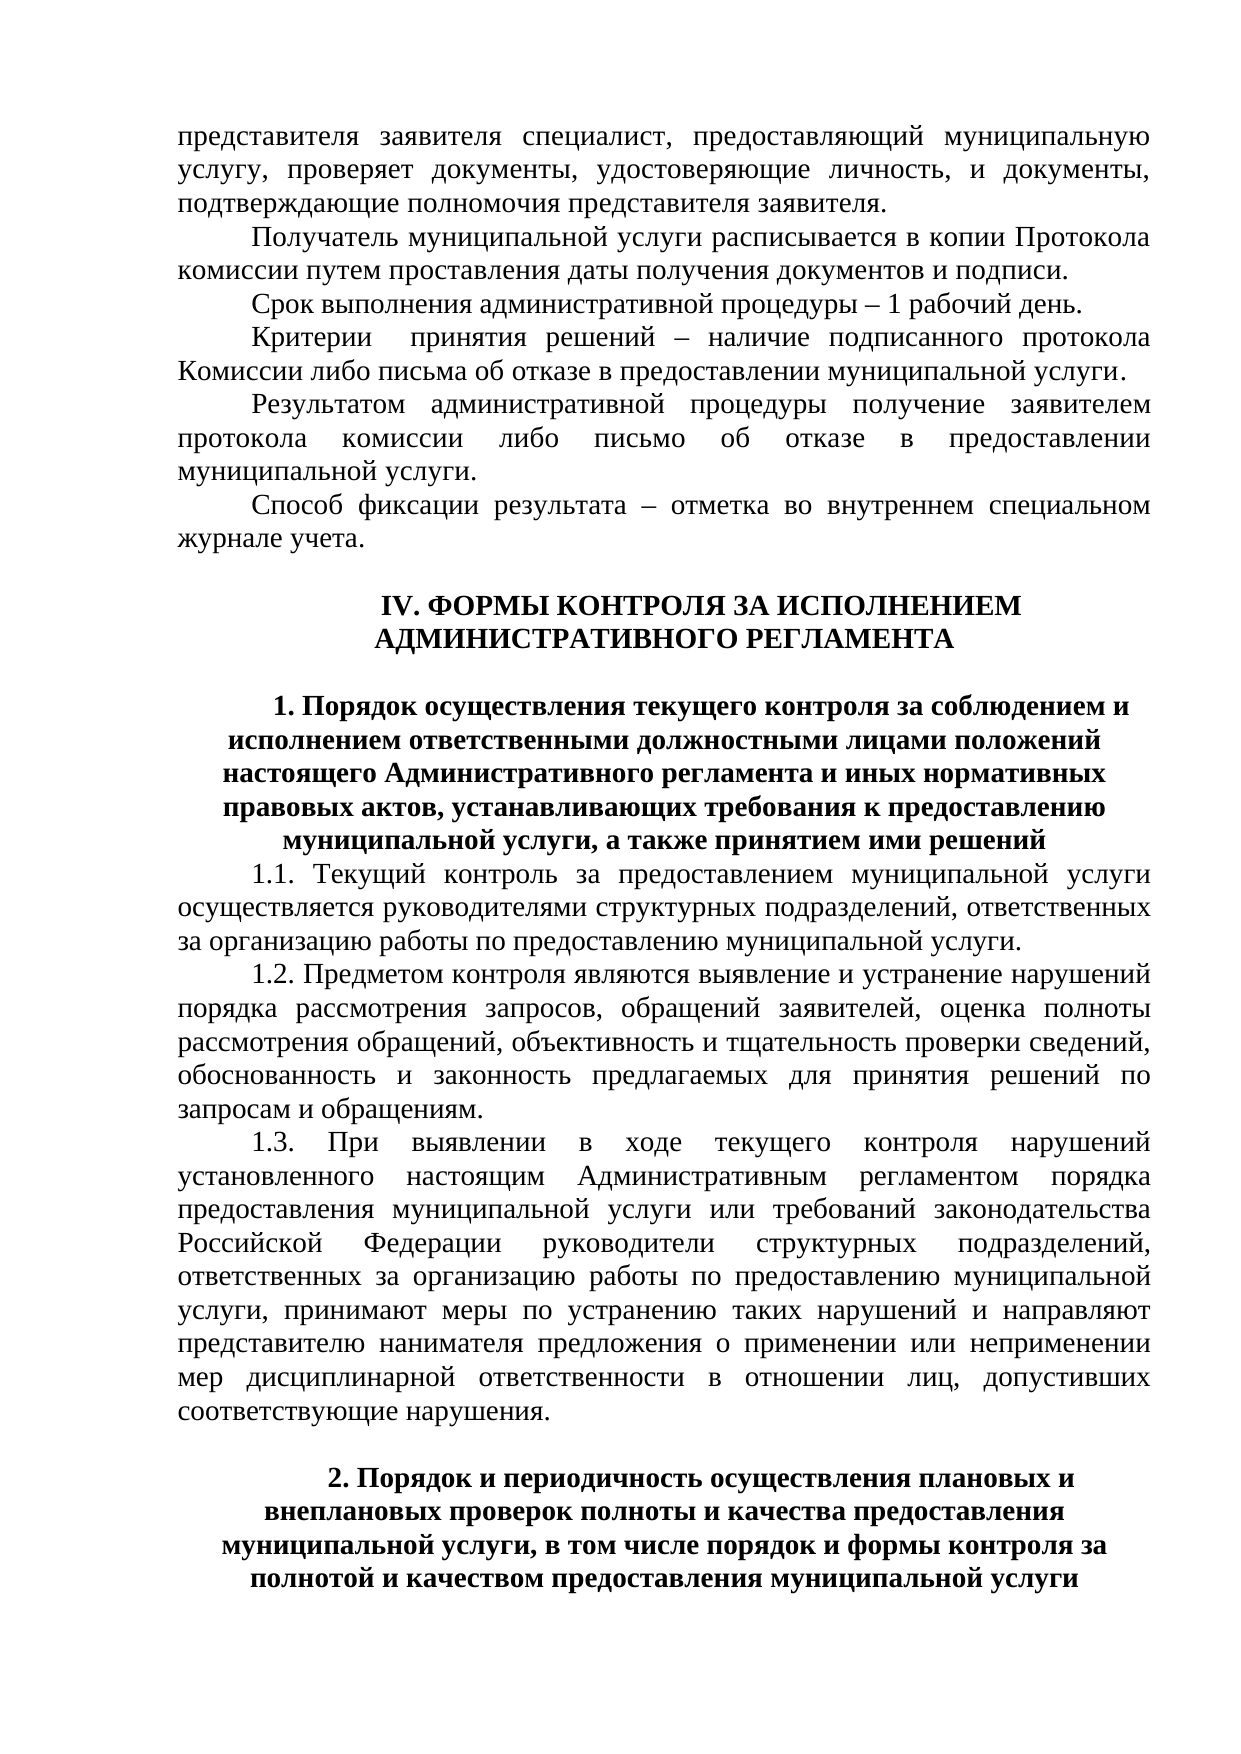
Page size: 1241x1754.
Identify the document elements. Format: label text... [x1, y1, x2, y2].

text 1.3. При выявлении в ходе текущего контроля нарушений установленного настоящим Административным регламентом порядка предоставления муниципальной услуги или требований законодательства Российской Федерации руководители структурных подразделений, ответственных за организацию работы по предоставлению муниципальной услуги, принимают меры по устранению таких нарушений и направляют представителю нанимателя предложения о применении или неприменении мер дисциплинарной ответственности в отношении лиц, допустивших соответствующие нарушения. [177, 1124, 1152, 1426]
text Результатом административной процедуры получение заявителем протокола комиссии либо письмо об отказе в предоставлении муниципальной услуги. [177, 386, 1152, 487]
text Срок выполнения административной процедуры – 1 рабочий день. [177, 286, 1152, 319]
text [177, 118, 1152, 219]
text Критерии принятия решений – наличие подписанного протокола Комиссии либо письма об отказе в предоставлении муниципальной услуги. [177, 319, 1152, 386]
text 1.2. Предметом контроля являются выявление и устранение нарушений порядка рассмотрения запросов, обращений заявителей, оценка полноты рассмотрения обращений, объективность и тщательность проверки сведений, обоснованность и законность предлагаемых для принятия решений по запросам и обращениям. [177, 957, 1152, 1124]
text Способ фиксации результата – отметка во внутреннем специальном журнале учета. [177, 487, 1152, 554]
text 2. Порядок и периодичность осуществления плановых и внеплановых проверок полноты и качества предоставления муниципальной услуги, в том числе порядок и формы контроля за полнотой и качеством предоставления муниципальной услуги [177, 1460, 1152, 1594]
text Получатель муниципальной услуги расписывается в копии Протокола комиссии путем проставления даты получения документов и подписи. [177, 219, 1152, 286]
text 1.1. Текущий контроль за предоставлением муниципальной услуги осуществляется руководителями структурных подразделений, ответственных за организацию работы по предоставлению муниципальной услуги. [177, 856, 1152, 957]
text 1. Порядок осуществления текущего контроля за соблюдением и исполнением ответственными должностными лицами положений настоящего Административного регламента и иных нормативных правовых актов, устанавливающих требования к предоставлению муниципальной услуги, а также принятием ими решений [177, 688, 1152, 856]
text IV. формы контроля за исполнением административного регламента [177, 588, 1152, 655]
